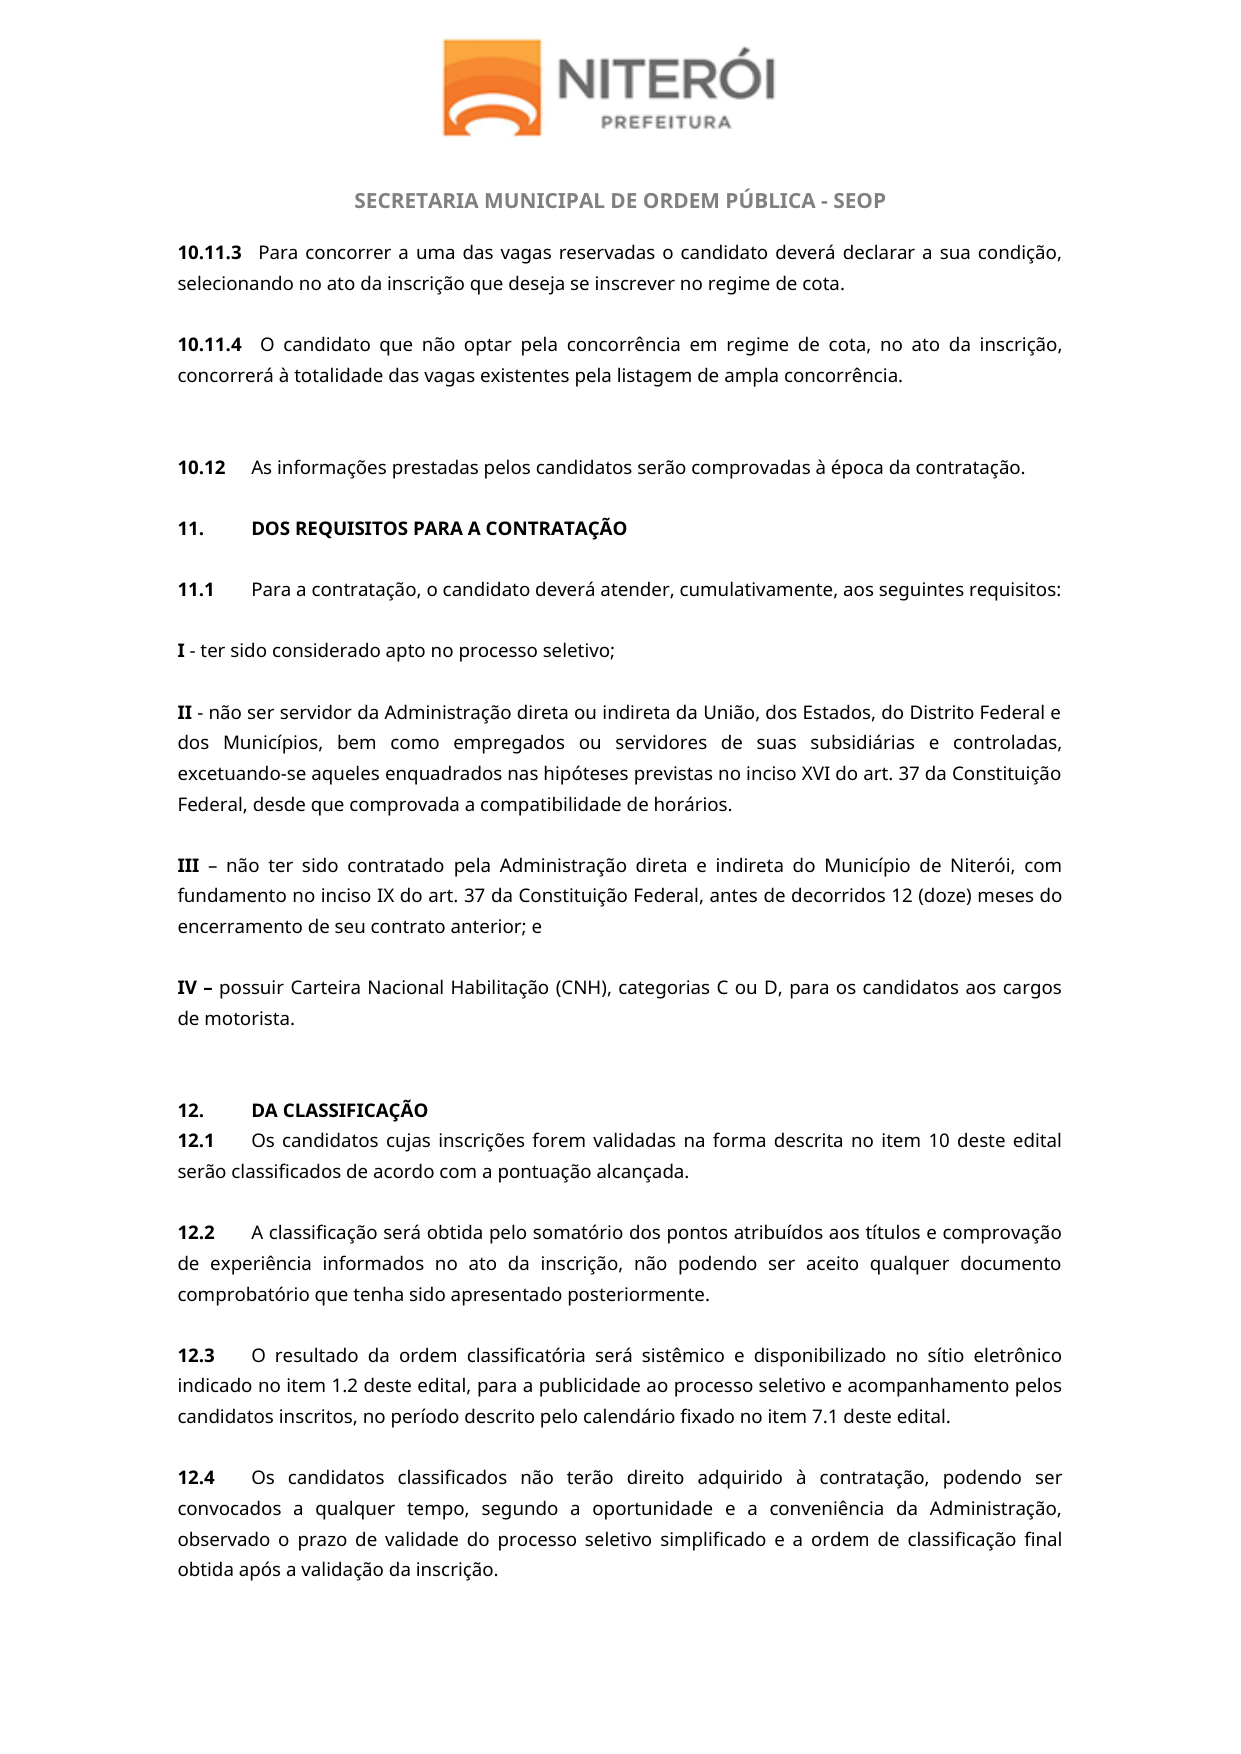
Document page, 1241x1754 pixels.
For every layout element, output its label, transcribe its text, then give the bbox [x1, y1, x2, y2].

text IV – possuir Carteira Nacional Habilitação (CNH), categorias C ou D, para os candidatos aos cargos de motorista. [177, 975, 1063, 1031]
text 12. DA CLASSIFICAÇÃO [177, 1097, 1063, 1123]
text 12.2 A classificação será obtida pelo somatório dos pontos atribuídos aos títulos e comprovação de experiência informados no ato da inscrição, não podendo ser aceito qualquer documento comprobatório que tenha sido apresentado posteriormente. [177, 1220, 1063, 1306]
text 11.1 Para a contratação, o candidato deverá atender, cumulativamente, aos seguintes requisitos: [177, 577, 1063, 602]
text III – não ter sido contratado pela Administração direta e indireta do Município de Niterói, com fundamento no inciso IX do art. 37 da Constituição Federal, antes de decorridos 12 (doze) meses do encerramento de seu contrato anterior; e [177, 852, 1063, 939]
text I - ter sido considerado apto no processo seletivo; [177, 638, 1063, 663]
text 10.12 As informações prestadas pelos candidatos serão comprovadas à época da contratação. [177, 454, 1063, 479]
text 11. DOS REQUISITOS PARA A CONTRATAÇÃO [177, 515, 1063, 541]
text 12.3 O resultado da ordem classificatória será sistêmico e disponibilizado no sítio eletrônico indicado no item 1.2 deste edital, para a publicidade ao processo seletivo e acompanhamento pelos candidatos inscritos, no período descrito pelo calendário fixado no item 7.1 deste edital. [177, 1342, 1063, 1429]
text II - não ser servidor da Administração direta ou indireta da União, dos Estados, do Distrito Federal e dos Municípios, bem como empregados ou servidores de suas subsidiárias e controladas, excetuando-se aqueles enquadrados nas hipóteses previstas no inciso XVI do art. 37 da Constituição Federal, desde que comprovada a compatibilidade de horários. [177, 699, 1063, 816]
text 10.11.4 O candidato que não optar pela concorrência em regime de cota, no ato da inscrição, concorrerá à totalidade das vagas existentes pela listagem de ampla concorrência. [177, 332, 1063, 388]
text 10.11.3 Para concorrer a uma das vagas reservadas o candidato deverá declarar a sua condição, selecionando no ato da inscrição que deseja se inscrever no regime de cota. [177, 240, 1063, 296]
text 12.4 Os candidatos classificados não terão direito adquirido à contratação, podendo ser convocados a qualquer tempo, segundo a oportunidade e a conveniência da Administração, observado o prazo de validade do processo seletivo simplificado e a ordem de classificação final obtida após a validação da inscrição. [177, 1465, 1063, 1582]
text 12.1 Os candidatos cujas inscrições forem validadas na forma descrita no item 10 deste edital serão classificados de acordo com a pontuação alcançada. [177, 1128, 1063, 1184]
picture [422, 36, 807, 141]
